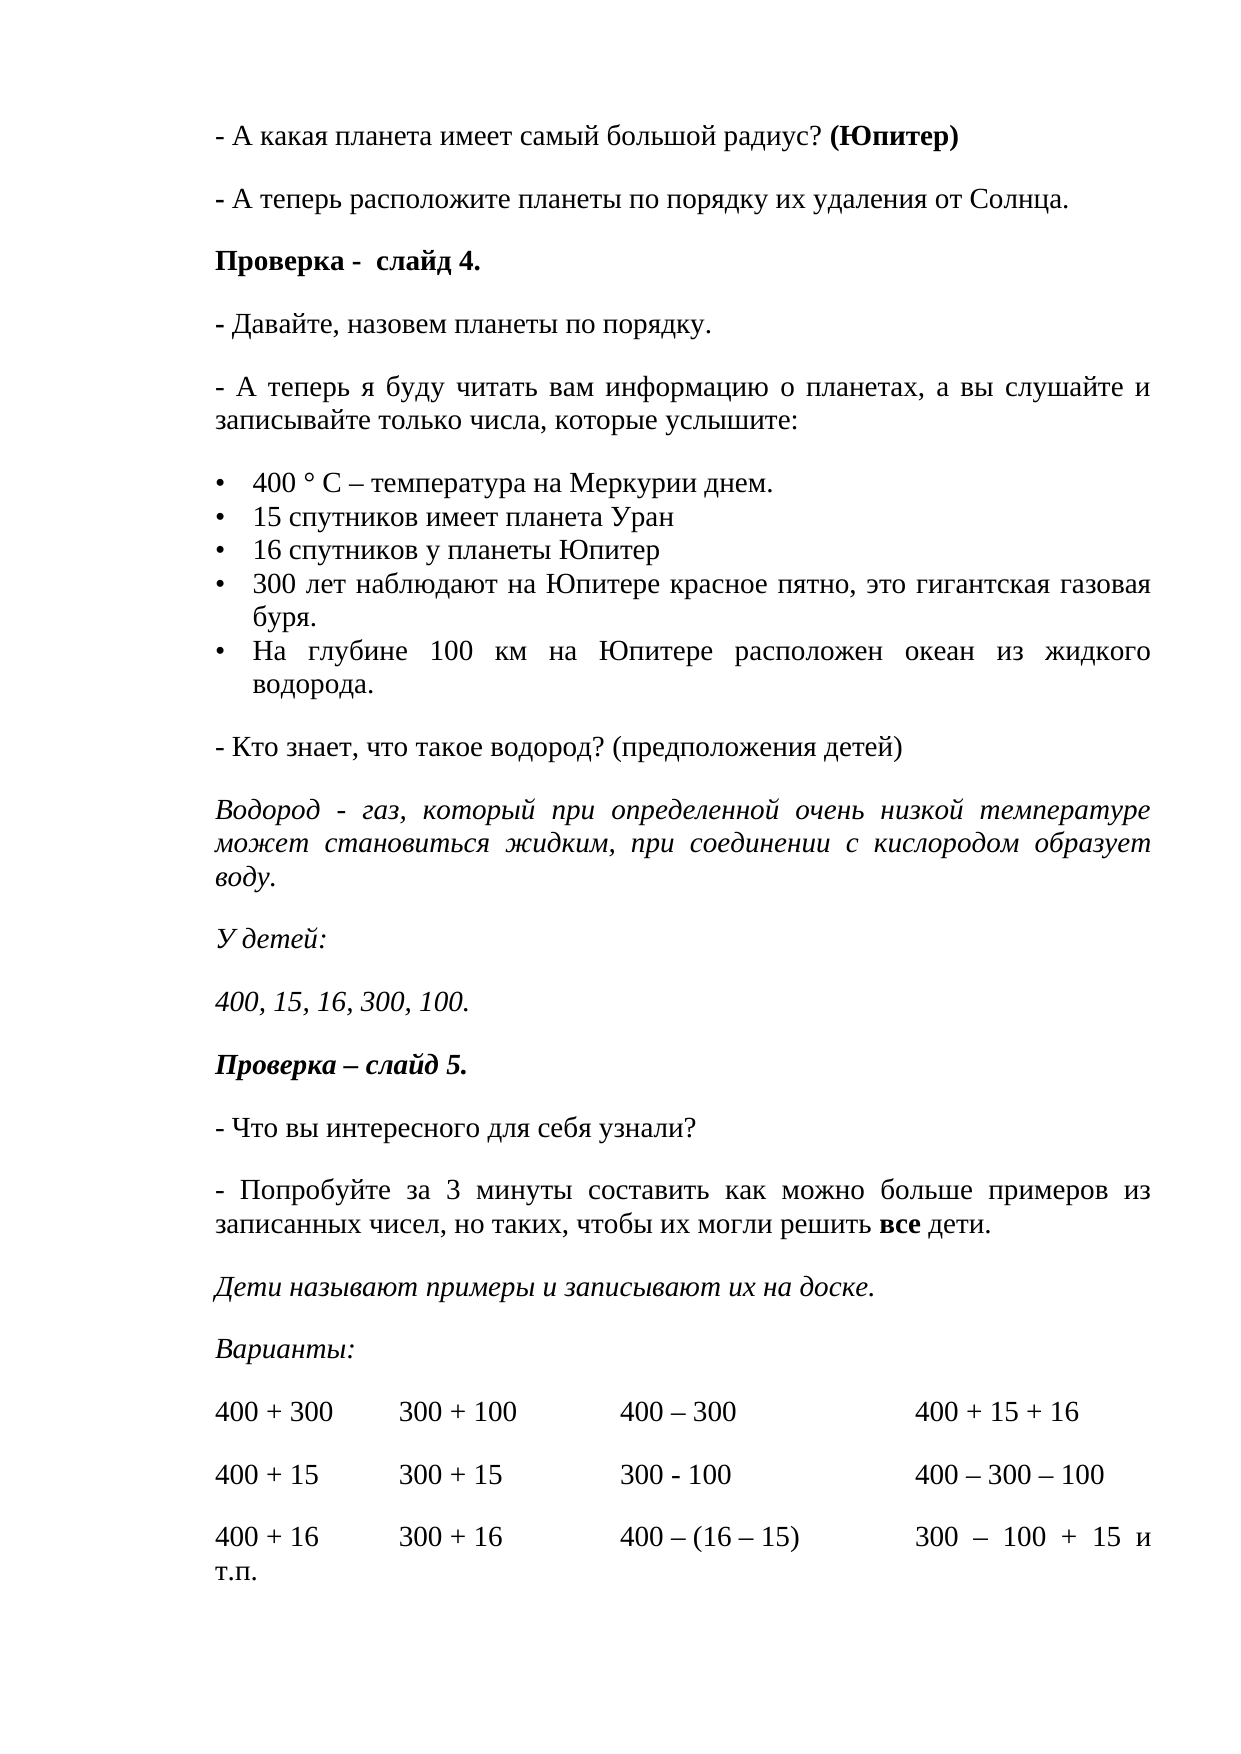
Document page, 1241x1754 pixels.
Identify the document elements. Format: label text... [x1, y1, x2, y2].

text 400, 15, 16, 300, 100. [215, 984, 1152, 1018]
text 400 + 300 300 + 100 400 – 300 400 + 15 + 16 [215, 1394, 1152, 1428]
text Варианты: [215, 1331, 1152, 1365]
text - Что вы интересного для себя узнали? [215, 1110, 1152, 1143]
text - Кто знает, что такое водород? (предположения детей) [215, 729, 1152, 763]
list 300 лет наблюдают на Юпитере красное пятно, это гигантская газовая буря. [215, 566, 1152, 633]
text Дети называют примеры и записывают их на доске. [215, 1269, 1152, 1302]
text - А теперь расположите планеты по порядку их удаления от Солнца. [215, 181, 1152, 214]
text Проверка - слайд 4. [215, 243, 1152, 277]
list На глубине на Юпитере расположен океан из жидкого водорода. [215, 633, 1152, 700]
text Проверка – слайд 5. [215, 1047, 1152, 1081]
text - Давайте, назовем планеты по порядку. [215, 306, 1152, 340]
text Водород - газ, который при определенной очень низкой температуре может становиться жидким, при соединении с кислородом образует воду. [215, 792, 1152, 892]
text - А теперь я буду читать вам информацию о планетах, а вы слушайте и записывайте только числа, которые услышите: [215, 369, 1152, 436]
list 400 ° С – температура на Меркурии днем. [215, 465, 1152, 499]
text 400 + 15 300 + 15 300 - 100 400 – 300 – 100 [215, 1457, 1152, 1490]
list 16 спутников у планеты Юпитер [215, 532, 1152, 566]
text У детей: [215, 922, 1152, 955]
text - А какая планета имеет самый большой радиус? (Юпитер) [215, 118, 1152, 152]
list 15 спутников имеет планета Уран [215, 499, 1152, 532]
text 400 + 16 300 + 16 400 – (16 – 15) 300 – 100 + 15 и т.п. [215, 1519, 1152, 1587]
text - Попробуйте за 3 минуты составить как можно больше примеров из записанных чисел, но таких, чтобы их могли решить все дети. [215, 1172, 1152, 1239]
